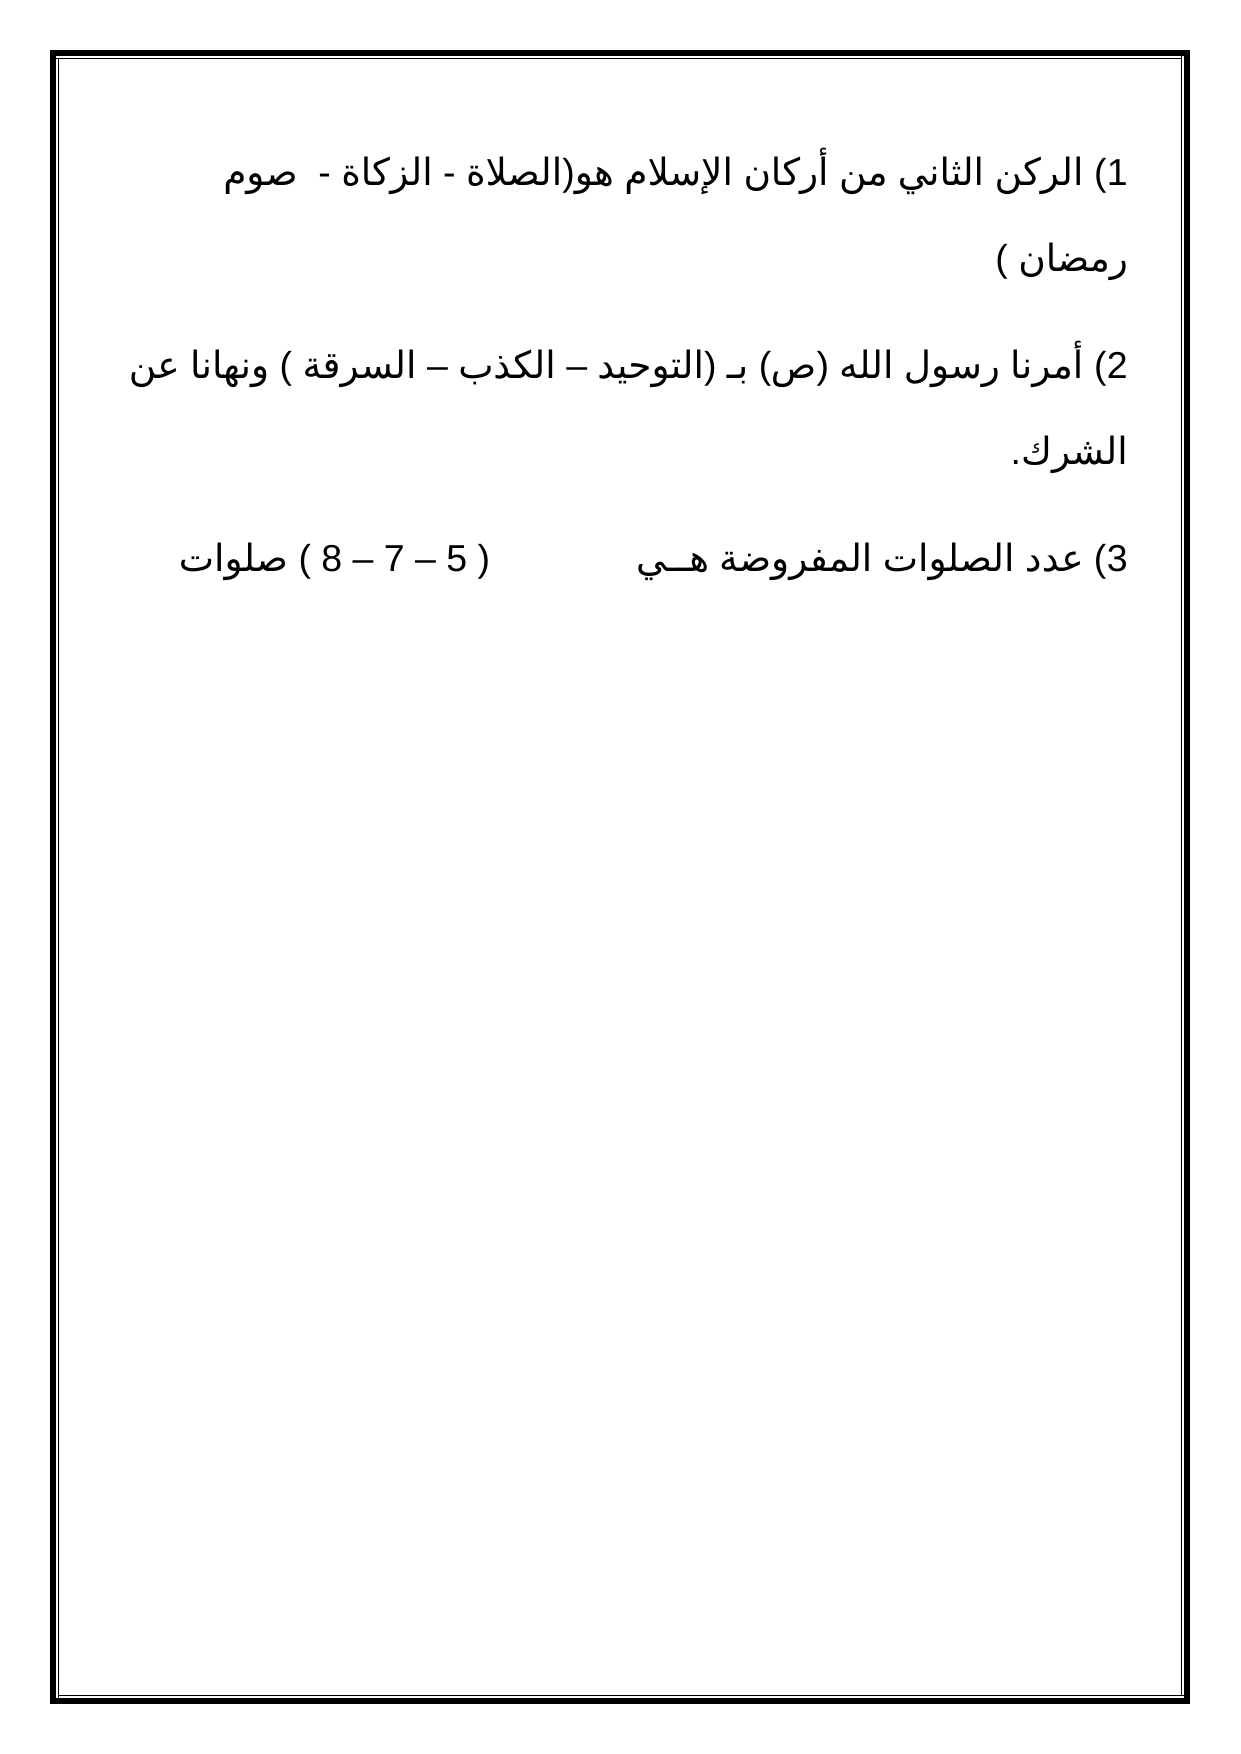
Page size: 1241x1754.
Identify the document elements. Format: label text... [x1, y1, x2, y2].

text 1) الركن الثاني من أركان الإسلام هو(الصلاة - الزكاة - صوم رمضان ) [112, 150, 1128, 279]
text 2) أمرنا رسول الله (ص) بـ (التوحيد – الكذب – السرقة ) ونهانا عن الشرك. [112, 343, 1128, 473]
text 3) عدد الصلوات المفروضة هــي ( 5 – 7 – 8 ) صلوات [112, 537, 1128, 580]
